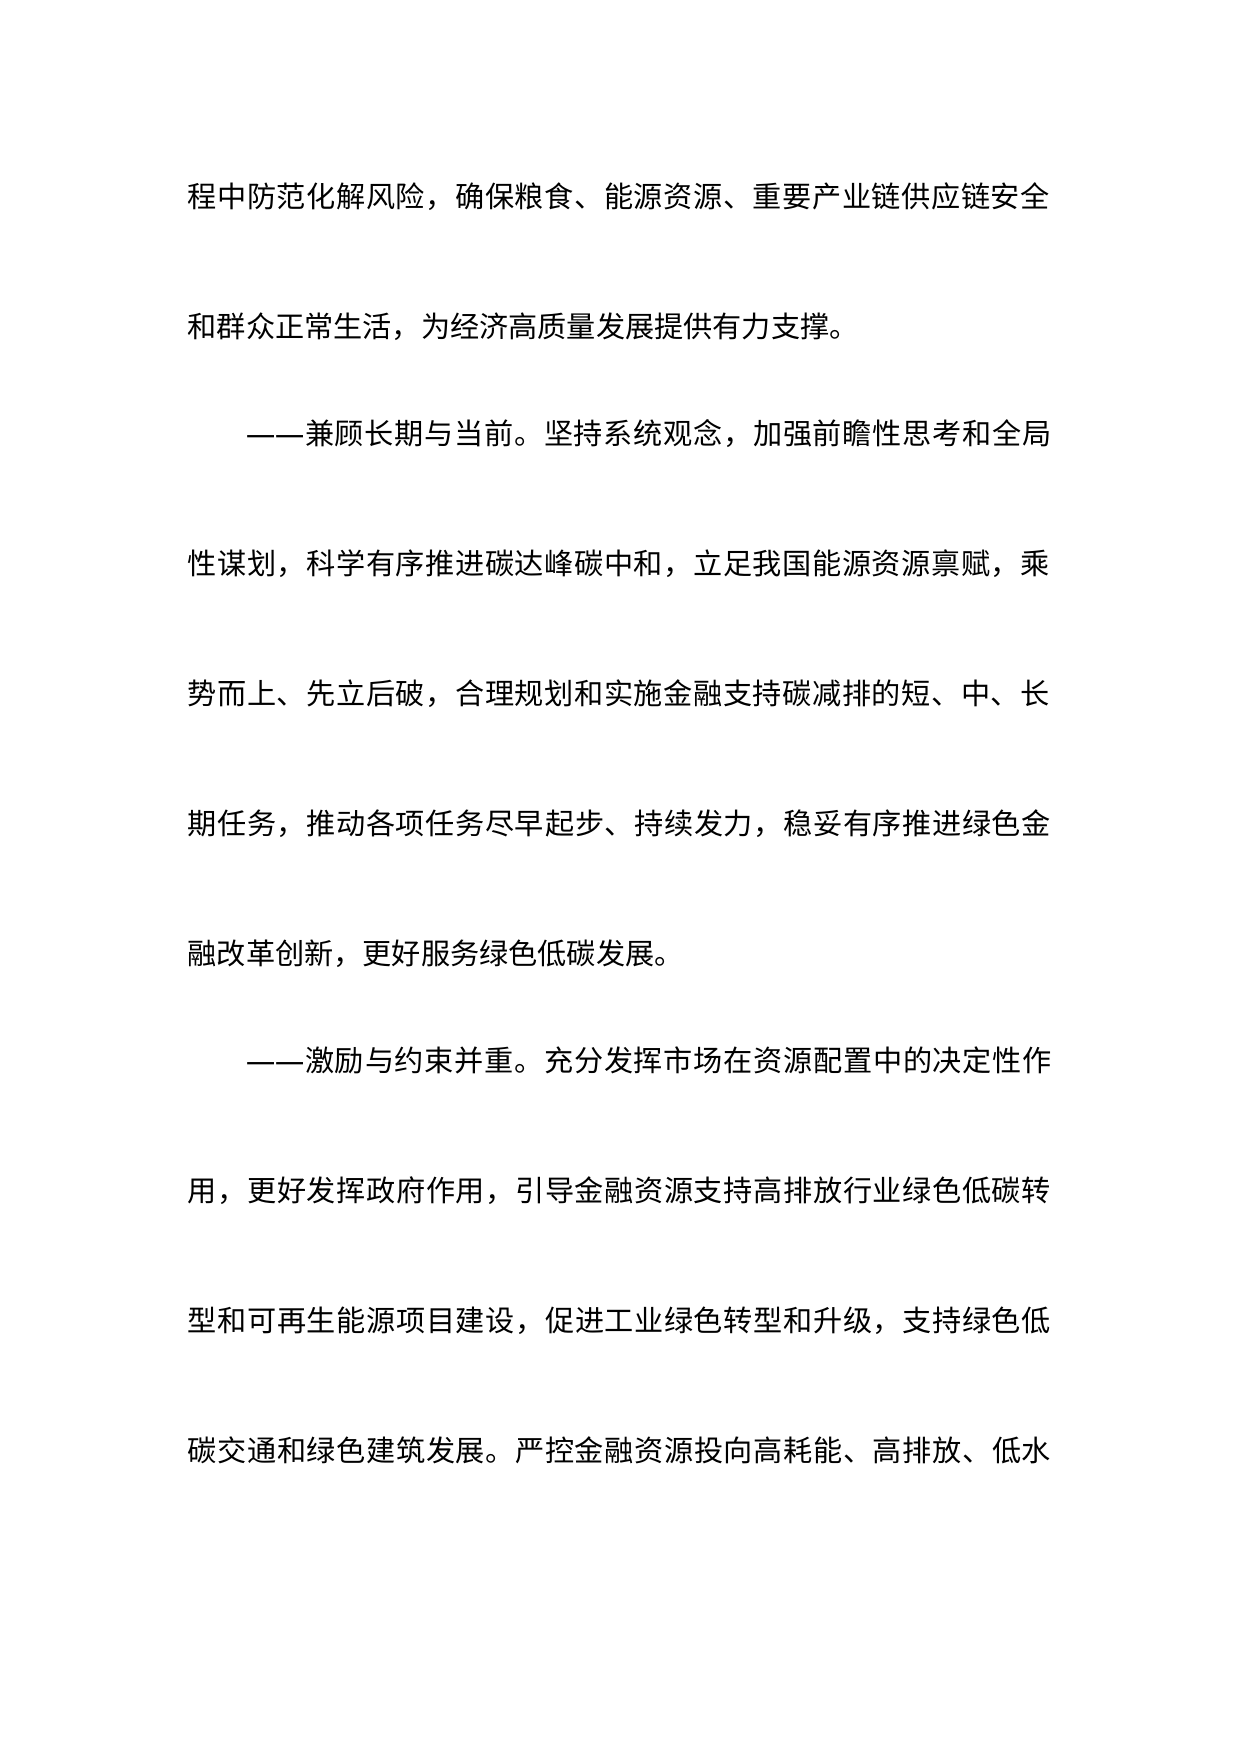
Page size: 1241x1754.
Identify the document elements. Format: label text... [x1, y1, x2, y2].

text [187, 162, 1053, 357]
text ——兼顾长期与当前。坚持系统观念，加强前瞻性思考和全局性谋划，科学有序推进碳达峰碳中和，立足我国能源资源禀赋，乘势而上、先立后破，合理规划和实施金融支持碳减排的短、中、长期任务，推动各项任务尽早起步、持续发力，稳妥有序推进绿色金融改革创新，更好服务绿色低碳发展。 [187, 399, 1053, 984]
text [187, 1027, 1053, 1482]
